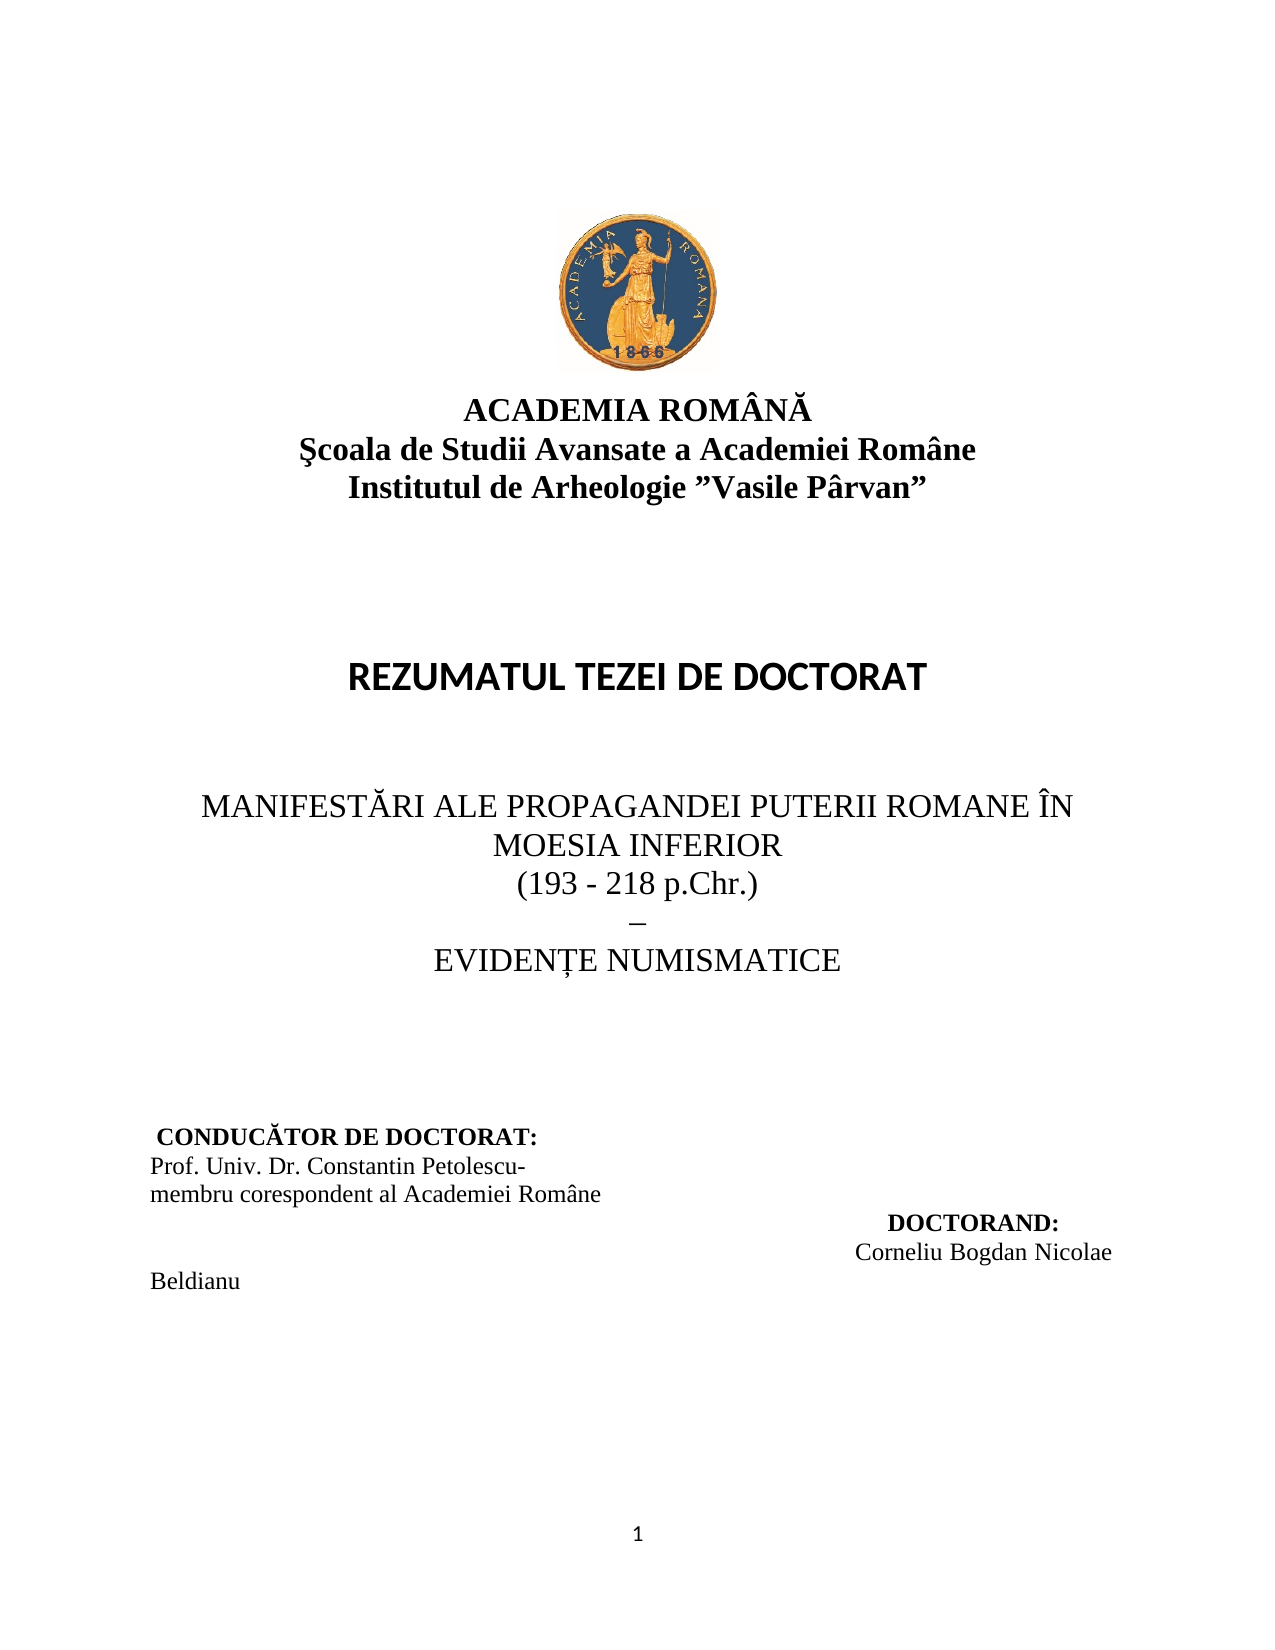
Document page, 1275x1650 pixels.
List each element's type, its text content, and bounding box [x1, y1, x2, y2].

text – [150, 902, 1125, 940]
text ACADEMIA ROMÂNĂ [150, 391, 1125, 429]
text (193 - 218 p.Chr.) [150, 863, 1125, 902]
text Şcoala de Studii Avansate a Academiei Române [150, 429, 1125, 467]
text MANIFESTĂRI ALE PROPAGANDEI PUTERII ROMANE ÎN MOESIA INFERIOR [150, 787, 1125, 863]
text Corneliu Bogdan Nicolae Beldianu [150, 1237, 1125, 1294]
picture [556, 210, 719, 373]
text DOCTORAND: [814, 1208, 1125, 1237]
text EVIDENȚE NUMISMATICE [150, 940, 1125, 978]
text REZUMATUL TEZEI DE DOCTORAT [150, 649, 1125, 700]
text membru corespondent al Academiei Române [150, 1179, 1125, 1208]
text Prof. Univ. Dr. Constantin Petolescu- [150, 1151, 1125, 1179]
text CONDUCĂTOR DE DOCTORAT: [150, 1122, 1125, 1151]
text Institutul de Arheologie ”Vasile Pârvan” [150, 467, 1125, 506]
